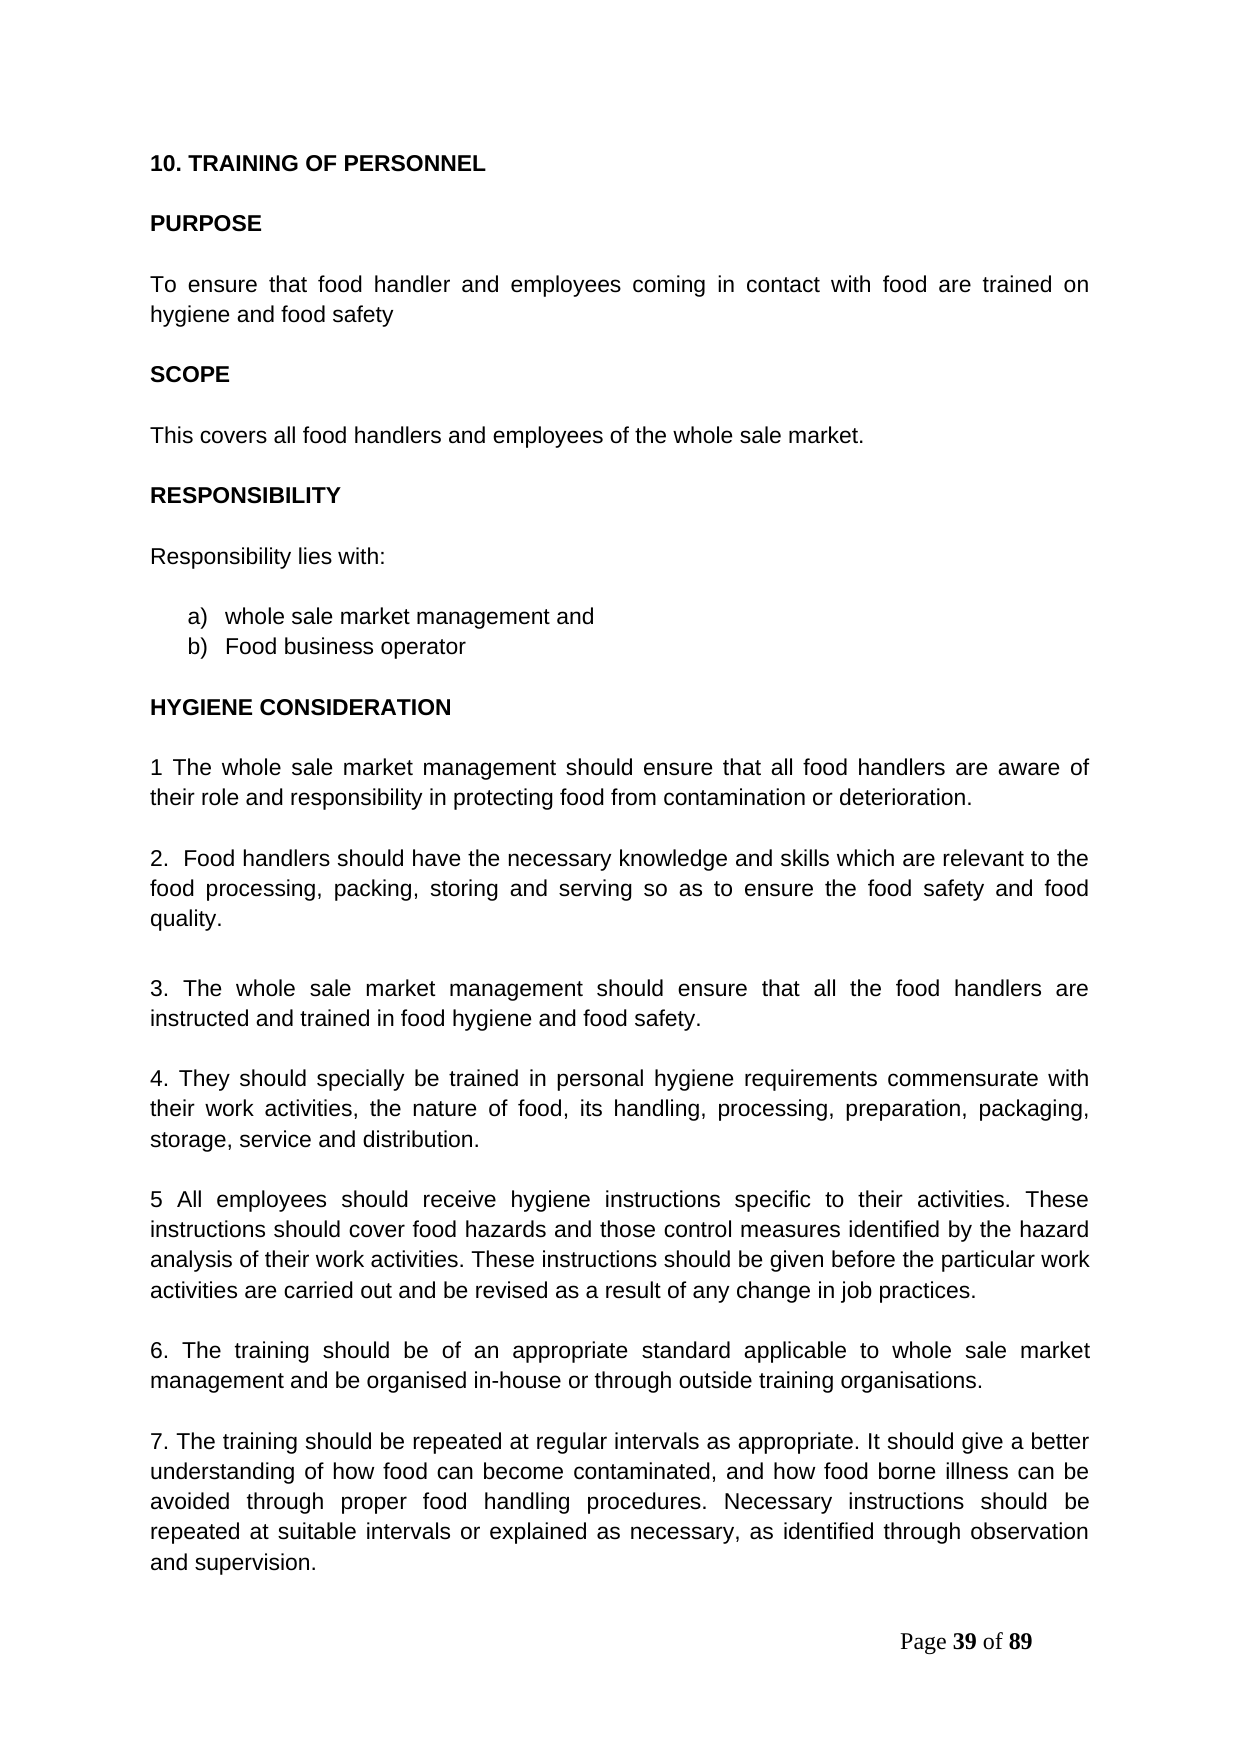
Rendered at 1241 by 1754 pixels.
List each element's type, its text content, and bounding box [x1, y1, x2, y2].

text 1 The whole sale market management should ensure that all food handlers are aware of their role and responsibility in protecting food from contamination or deterioration. [150, 754, 1090, 811]
text 4. They should specially be trained in personal hygiene requirements commensurate with their work activities, the nature of food, its handling, processing, preparation, packaging, storage, service and distribution. [150, 1065, 1090, 1152]
text 2. Food handlers should have the necessary knowledge and skills which are relevant to the food processing, packing, storing and serving so as to ensure the food safety and food quality. [150, 845, 1090, 932]
text Responsibility lies with: [150, 543, 1090, 569]
text 3. The whole sale market management should ensure that all the food handlers are instructed and trained in food hygiene and food safety. [150, 974, 1090, 1031]
text This covers all food handlers and employees of the whole sale market. [150, 422, 1090, 448]
list Food business operator [187, 633, 1090, 660]
list whole sale market management and [187, 603, 1090, 629]
text SCOPE [150, 361, 1090, 388]
text PURPOSE [150, 210, 1090, 237]
text To ensure that food handler and employees coming in contact with food are trained on hygiene and food safety [150, 271, 1090, 327]
text 5 All employees should receive hygiene instructions specific to their activities. These instructions should cover food hazards and those control measures identified by the hazard analysis of their work activities. These instructions should be given before the particular work activities are carried out and be revised as a result of any change in job practices. [150, 1186, 1090, 1303]
text RESPONSIBILITY [150, 482, 1090, 509]
text 10. TRAINING OF PERSONNEL [150, 150, 1090, 176]
text 6. The training should be of an appropriate standard applicable to whole sale market management and be organised in-house or through outside training organisations. [150, 1337, 1090, 1394]
text 7. The training should be repeated at regular intervals as appropriate. It should give a better understanding of how food can become contaminated, and how food borne illness can be avoided through proper food handling procedures. Necessary instructions should be repeated at suitable intervals or explained as necessary, as identified through observation and supervision. [150, 1428, 1090, 1575]
text HYGIENE CONSIDERATION [150, 694, 1090, 720]
